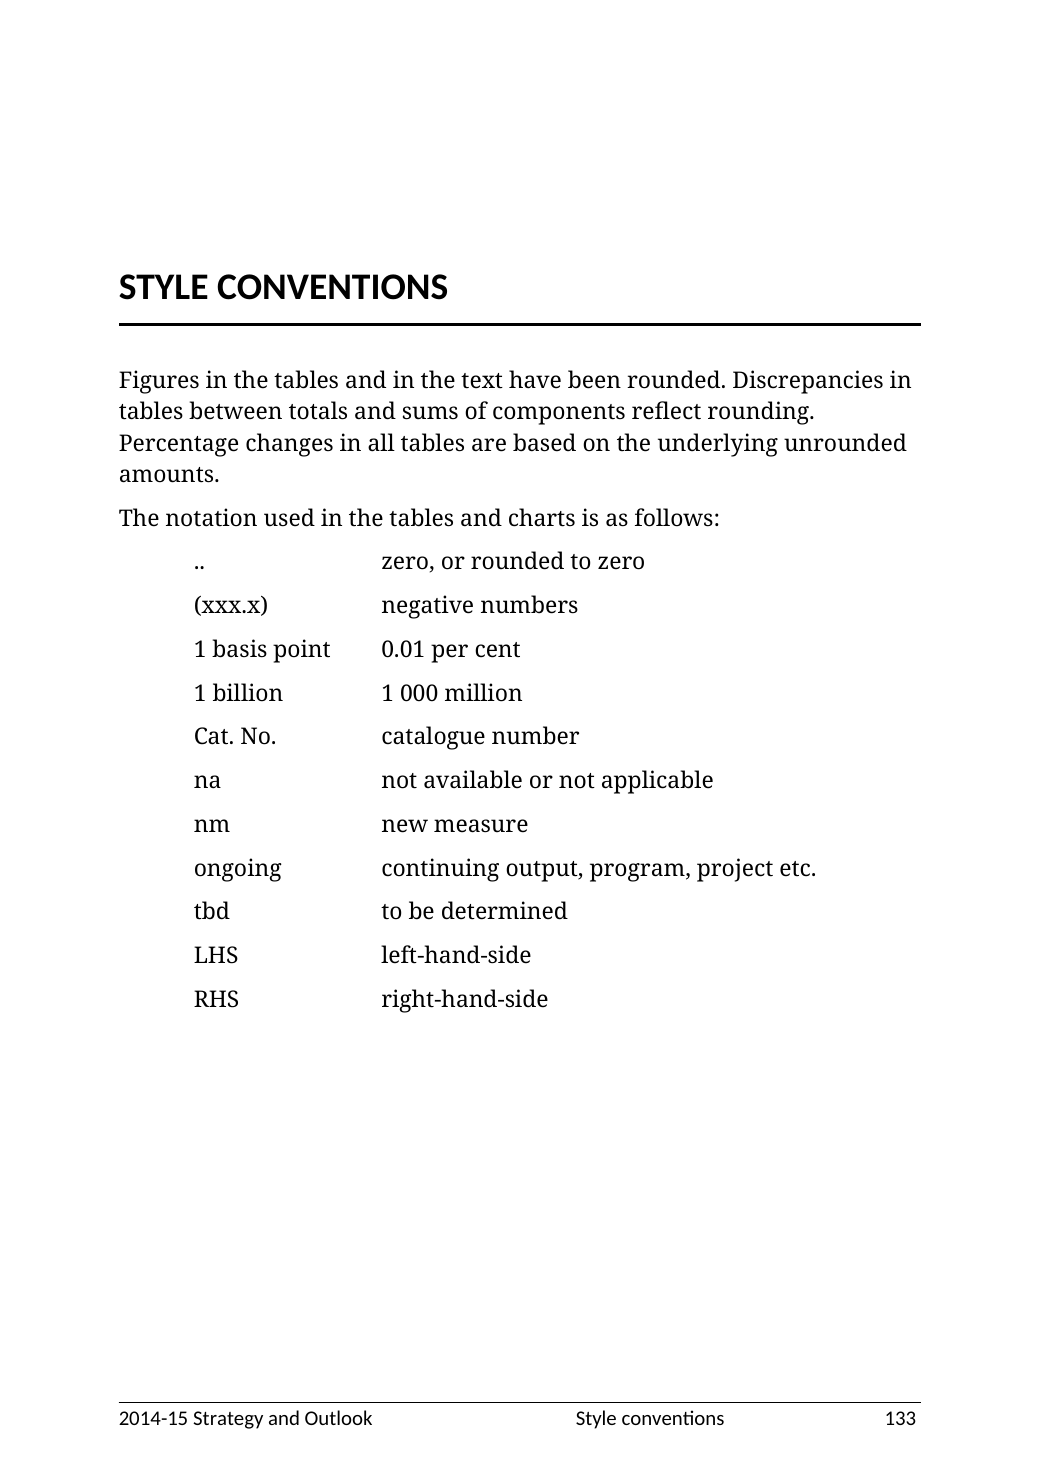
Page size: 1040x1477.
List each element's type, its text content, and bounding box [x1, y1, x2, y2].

text nm new measure [193, 808, 921, 839]
text LHS left-hand-side [193, 939, 921, 970]
text RHS right-hand-side [193, 983, 921, 1014]
text na not available or not applicable [193, 764, 921, 795]
text Cat. No. catalogue number [193, 720, 921, 751]
text The notation used in the tables and charts is as follows: [118, 501, 921, 533]
subtitle Style conventions [118, 263, 921, 326]
text 1 basis point 0.01 per cent [193, 633, 921, 664]
text (xxx.x) negative numbers [193, 589, 921, 620]
text 1 billion 1 000 million [193, 676, 921, 708]
text tbd to be determined [193, 895, 921, 926]
text ongoing continuing output, program, project etc. [193, 851, 921, 883]
text .. zero, or rounded to zero [193, 545, 921, 576]
text Figures in the tables and in the text have been rounded. Discrepancies in tables between totals and sums of components reflect rounding. Percentage changes in all tables are based on the underlying unrounded amounts. [118, 364, 921, 489]
